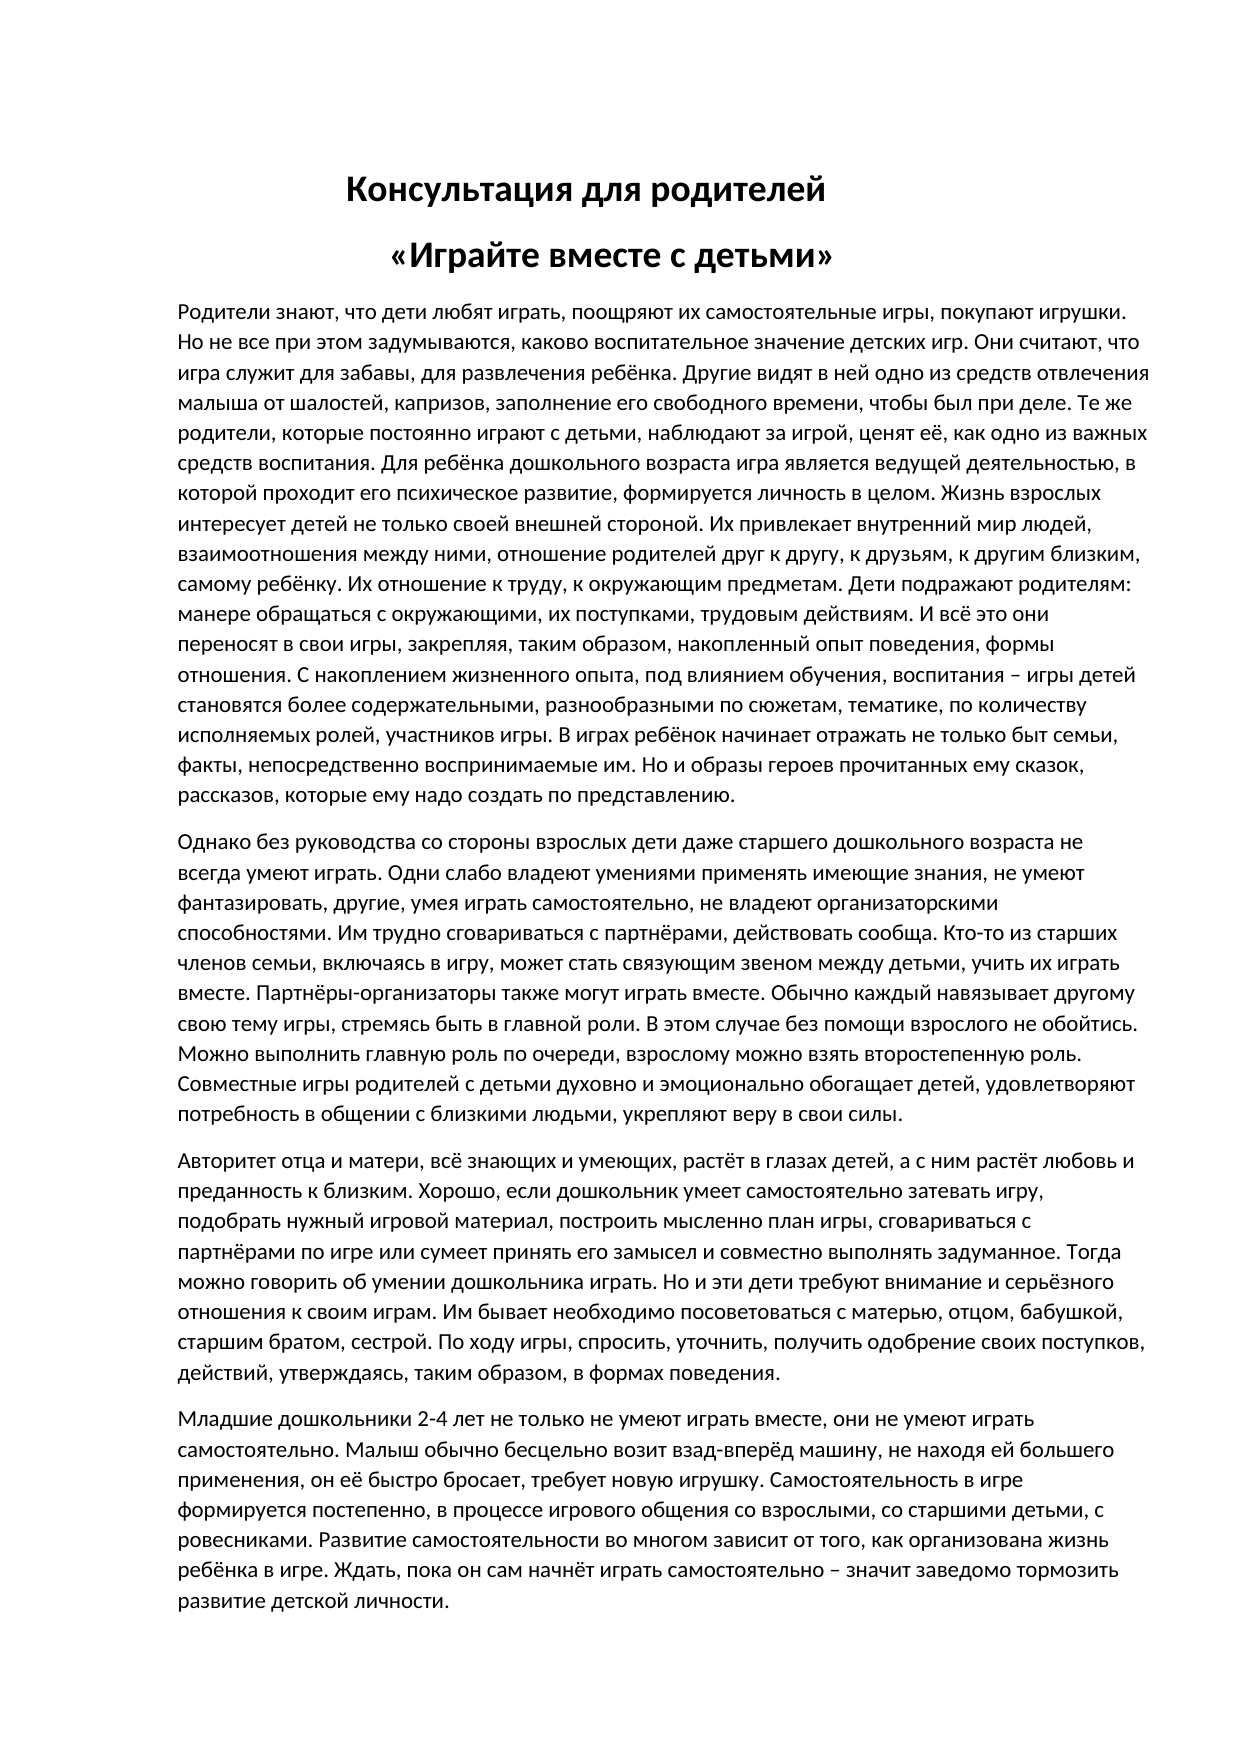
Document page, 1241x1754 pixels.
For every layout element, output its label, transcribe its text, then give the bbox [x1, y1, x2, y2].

text Родители знают, что дети любят играть, поощряют их самостоятельные игры, покупают игрушки. Но не все при этом задумываются, каково воспитательное значение детских игр. Они считают, что игра служит для забавы, для развлечения ребёнка. Другие видят в ней одно из средств отвлечения малыша от шалостей, капризов, заполнение его свободного времени, чтобы был при деле. Те же родители, которые постоянно играют с детьми, наблюдают за игрой, ценят её, как одно из важных средств воспитания. Для ребёнка дошкольного возраста игра является ведущей деятельностью, в которой проходит его психическое развитие, формируется личность в целом. Жизнь взрослых интересует детей не только своей внешней стороной. Их привлекает внутренний мир людей, взаимоотношения между ними, отношение родителей друг к другу, к друзьям, к другим близким, самому ребёнку. Их отношение к труду, к окружающим предметам. Дети подражают родителям: манере обращаться с окружающими, их поступками, трудовым действиям. И всё это они переносят в свои игры, закрепляя, таким образом, накопленный опыт поведения, формы отношения. С накоплением жизненного опыта, под влиянием обучения, воспитания – игры детей становятся более содержательными, разнообразными по сюжетам, тематике, по количеству исполняемых ролей, участников игры. В играх ребёнок начинает отражать не только быт семьи, факты, непосредственно воспринимаемые им. Но и образы героев прочитанных ему сказок, рассказов, которые ему надо создать по представлению. [177, 297, 1152, 809]
text Однако без руководства со стороны взрослых дети даже старшего дошкольного возраста не всегда умеют играть. Одни слабо владеют умениями применять имеющие знания, не умеют фантазировать, другие, умея играть самостоятельно, не владеют организаторскими способностями. Им трудно сговариваться с партнёрами, действовать сообща. Кто-то из старших членов семьи, включаясь в игру, может стать связующим звеном между детьми, учить их играть вместе. Партнёры-организаторы также могут играть вместе. Обычно каждый навязывает другому свою тему игры, стремясь быть в главной роли. В этом случае без помощи взрослого не обойтись. Можно выполнить главную роль по очереди, взрослому можно взять второстепенную роль. Совместные игры родителей с детьми духовно и эмоционально обогащает детей, удовлетворяют потребность в общении с близкими людьми, укрепляют веру в свои силы. [177, 827, 1152, 1127]
text Авторитет отца и матери, всё знающих и умеющих, растёт в глазах детей, а с ним растёт любовь и преданность к близким. Хорошо, если дошкольник умеет самостоятельно затевать игру, подобрать нужный игровой материал, построить мысленно план игры, сговариваться с партнёрами по игре или сумеет принять его замысел и совместно выполнять задуманное. Тогда можно говорить об умении дошкольника играть. Но и эти дети требуют внимание и серьёзного отношения к своим играм. Им бывает необходимо посоветоваться с матерью, отцом, бабушкой, старшим братом, сестрой. По ходу игры, спросить, уточнить, получить одобрение своих поступков, действий, утверждаясь, таким образом, в формах поведения. [177, 1146, 1152, 1386]
text Младшие дошкольники 2-4 лет не только не умеют играть вместе, они не умеют играть самостоятельно. Малыш обычно бесцельно возит взад-вперёд машину, не находя ей большего применения, он её быстро бросает, требует новую игрушку. Самостоятельность в игре формируется постепенно, в процессе игрового общения со взрослыми, со старшими детьми, с ровесниками. Развитие самостоятельности во многом зависит от того, как организована жизнь ребёнка в игре. Ждать, пока он сам начнёт играть самостоятельно – значит заведомо тормозить развитие детской личности. [177, 1404, 1152, 1614]
text Консультация для родителей [177, 165, 1152, 211]
text «Играйте вместе с детьми» [177, 231, 1152, 277]
